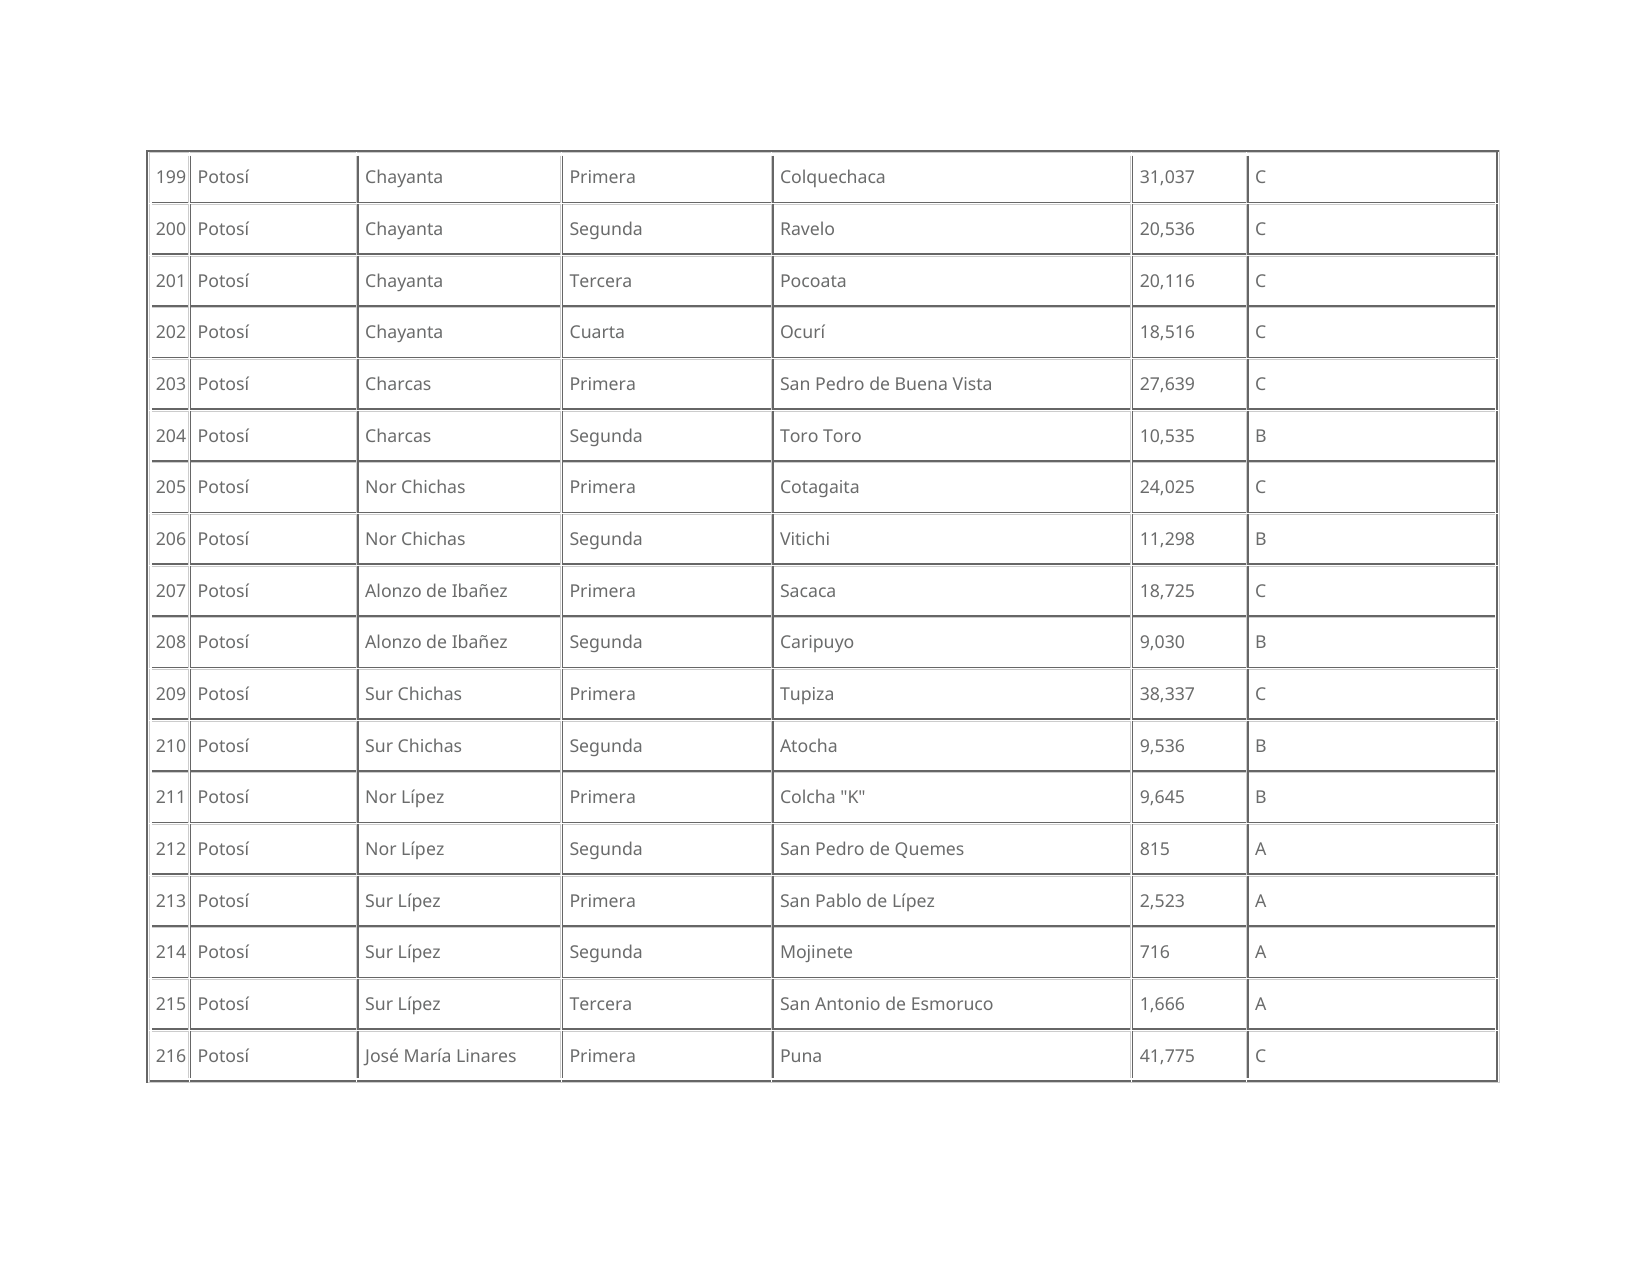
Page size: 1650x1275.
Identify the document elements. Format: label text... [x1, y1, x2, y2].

table_cell Primera [563, 670, 771, 718]
table_cell Atocha [774, 722, 1130, 770]
table_cell 202 [150, 305, 188, 357]
table_cell B [1249, 718, 1497, 770]
table_cell C [1249, 563, 1497, 615]
table_cell Potosí [191, 618, 356, 667]
table_cell San Antonio de Esmoruco [774, 980, 1130, 1028]
table_cell San Pedro de Buena Vista [774, 360, 1130, 408]
table_cell C [1247, 202, 1498, 253]
table_cell Cuarta [563, 308, 771, 357]
table_cell Potosí [191, 722, 356, 770]
table_cell Sur Lípez [359, 980, 560, 1028]
table_cell 200 [148, 202, 190, 253]
table_cell Chayanta [359, 308, 560, 357]
table_cell Sur Chichas [359, 670, 560, 718]
table_cell Cotagaita [774, 463, 1130, 512]
table_cell Ravelo [774, 205, 1130, 253]
table_cell Potosí [191, 928, 356, 977]
table_cell Alonzo de Ibañez [359, 567, 560, 615]
table_cell 20,116 [1133, 257, 1246, 305]
table_cell C [1249, 460, 1496, 512]
table_cell Segunda [563, 205, 771, 253]
table_cell Potosí [191, 412, 356, 460]
table_cell Nor Chichas [359, 515, 560, 563]
table_cell Colcha "K" [774, 773, 1130, 822]
table_cell B [1249, 408, 1497, 460]
table_cell B [1247, 512, 1498, 563]
table_cell Segunda [563, 722, 771, 770]
table_cell 210 [150, 718, 188, 770]
table_cell Sur Lípez [359, 877, 560, 925]
table_cell Potosí [191, 980, 356, 1028]
table_cell Chayanta [357, 153, 561, 202]
table_cell 207 [150, 563, 188, 615]
table_cell 11,298 [1133, 515, 1246, 563]
table_cell 212 [148, 822, 190, 873]
table_cell 215 [148, 977, 190, 1028]
table_cell Segunda [563, 928, 771, 977]
table_cell 18,516 [1133, 308, 1246, 357]
table_cell Primera [563, 877, 771, 925]
table_cell Caripuyo [774, 618, 1130, 667]
table_cell C [1249, 305, 1496, 357]
table_cell Potosí [191, 670, 356, 718]
table_cell Chayanta [359, 257, 560, 305]
table_cell Segunda [563, 515, 771, 563]
table_cell Potosí [191, 205, 356, 253]
table_cell Toro Toro [774, 412, 1130, 460]
table_cell Ocurí [774, 308, 1130, 357]
table_cell Potosí [191, 257, 356, 305]
table_cell Tercera [563, 257, 771, 305]
table_cell Primera [561, 1032, 772, 1080]
table_cell 204 [150, 408, 188, 460]
table_cell C [1249, 253, 1497, 305]
table_cell 216 [150, 1028, 190, 1080]
table_cell 10,535 [1133, 412, 1246, 460]
table_cell Potosí [191, 825, 356, 873]
table_cell 208 [150, 615, 188, 667]
table_cell 20,536 [1133, 205, 1246, 253]
table_cell C [1247, 153, 1496, 202]
table_cell Tercera [563, 980, 771, 1028]
table_cell 203 [148, 357, 190, 408]
table_cell Mojinete [774, 928, 1130, 977]
table_cell B [1249, 770, 1496, 822]
table_cell Vitichi [774, 515, 1130, 563]
table_cell 211 [150, 770, 188, 822]
table_cell 201 [150, 253, 188, 305]
table_cell Potosí [190, 152, 357, 202]
table_cell Potosí [191, 567, 356, 615]
table_cell 199 [150, 153, 190, 202]
table_cell 206 [148, 512, 190, 563]
table_cell 9,030 [1133, 618, 1246, 667]
table_cell Chayanta [359, 205, 560, 253]
table_cell 1,666 [1133, 980, 1246, 1028]
table_cell Potosí [190, 1032, 357, 1080]
table_cell Alonzo de Ibañez [359, 618, 560, 667]
table_cell Primera [563, 567, 771, 615]
table_cell Sacaca [774, 567, 1130, 615]
table_cell Pocoata [774, 257, 1130, 305]
table_cell Potosí [191, 515, 356, 563]
table_cell A [1247, 822, 1498, 873]
table_cell 38,337 [1133, 670, 1246, 718]
table_cell Primera [563, 773, 771, 822]
table_cell Primera [563, 360, 771, 408]
table_cell 27,639 [1133, 360, 1246, 408]
table_cell 41,775 [1132, 1032, 1247, 1080]
table_cell Segunda [563, 825, 771, 873]
table_cell San Pedro de Quemes [774, 825, 1130, 873]
table_cell C [1247, 667, 1498, 718]
table_cell B [1249, 615, 1496, 667]
table_cell Charcas [359, 360, 560, 408]
table_cell 205 [150, 460, 188, 512]
table_cell 31,037 [1132, 152, 1247, 202]
table_cell Primera [563, 463, 771, 512]
table_cell Sur Lípez [359, 928, 560, 977]
table_cell Tupiza [774, 670, 1130, 718]
table_cell Potosí [191, 463, 356, 512]
table_cell Potosí [191, 360, 356, 408]
table_cell 214 [150, 925, 188, 977]
table_cell C [1247, 357, 1498, 408]
table_cell Charcas [359, 412, 560, 460]
table_cell Potosí [191, 308, 356, 357]
table_cell José María Linares [357, 1032, 561, 1080]
table_cell A [1247, 977, 1498, 1028]
table_cell 815 [1133, 825, 1246, 873]
table_cell Segunda [563, 412, 771, 460]
table_cell 9,536 [1133, 722, 1246, 770]
table_cell Potosí [191, 877, 356, 925]
table_cell 209 [148, 667, 190, 718]
table_cell 716 [1133, 928, 1246, 977]
table_cell 9,645 [1133, 773, 1246, 822]
table_cell Nor Lípez [359, 773, 560, 822]
table_cell Nor Chichas [359, 463, 560, 512]
table_cell Segunda [563, 618, 771, 667]
table_cell A [1249, 873, 1497, 925]
table_cell Potosí [191, 773, 356, 822]
table_cell A [1249, 925, 1496, 977]
table_cell Sur Chichas [359, 722, 560, 770]
table_cell 18,725 [1133, 567, 1246, 615]
table_cell San Pablo de Lípez [774, 877, 1130, 925]
table_cell Colquechaca [772, 153, 1132, 202]
table_cell Puna [772, 1032, 1132, 1080]
table_cell 24,025 [1133, 463, 1246, 512]
table_cell 213 [150, 873, 188, 925]
table_cell Primera [561, 152, 772, 202]
table_cell 2,523 [1133, 877, 1246, 925]
table_cell Nor Lípez [359, 825, 560, 873]
table_cell C [1247, 1028, 1497, 1080]
